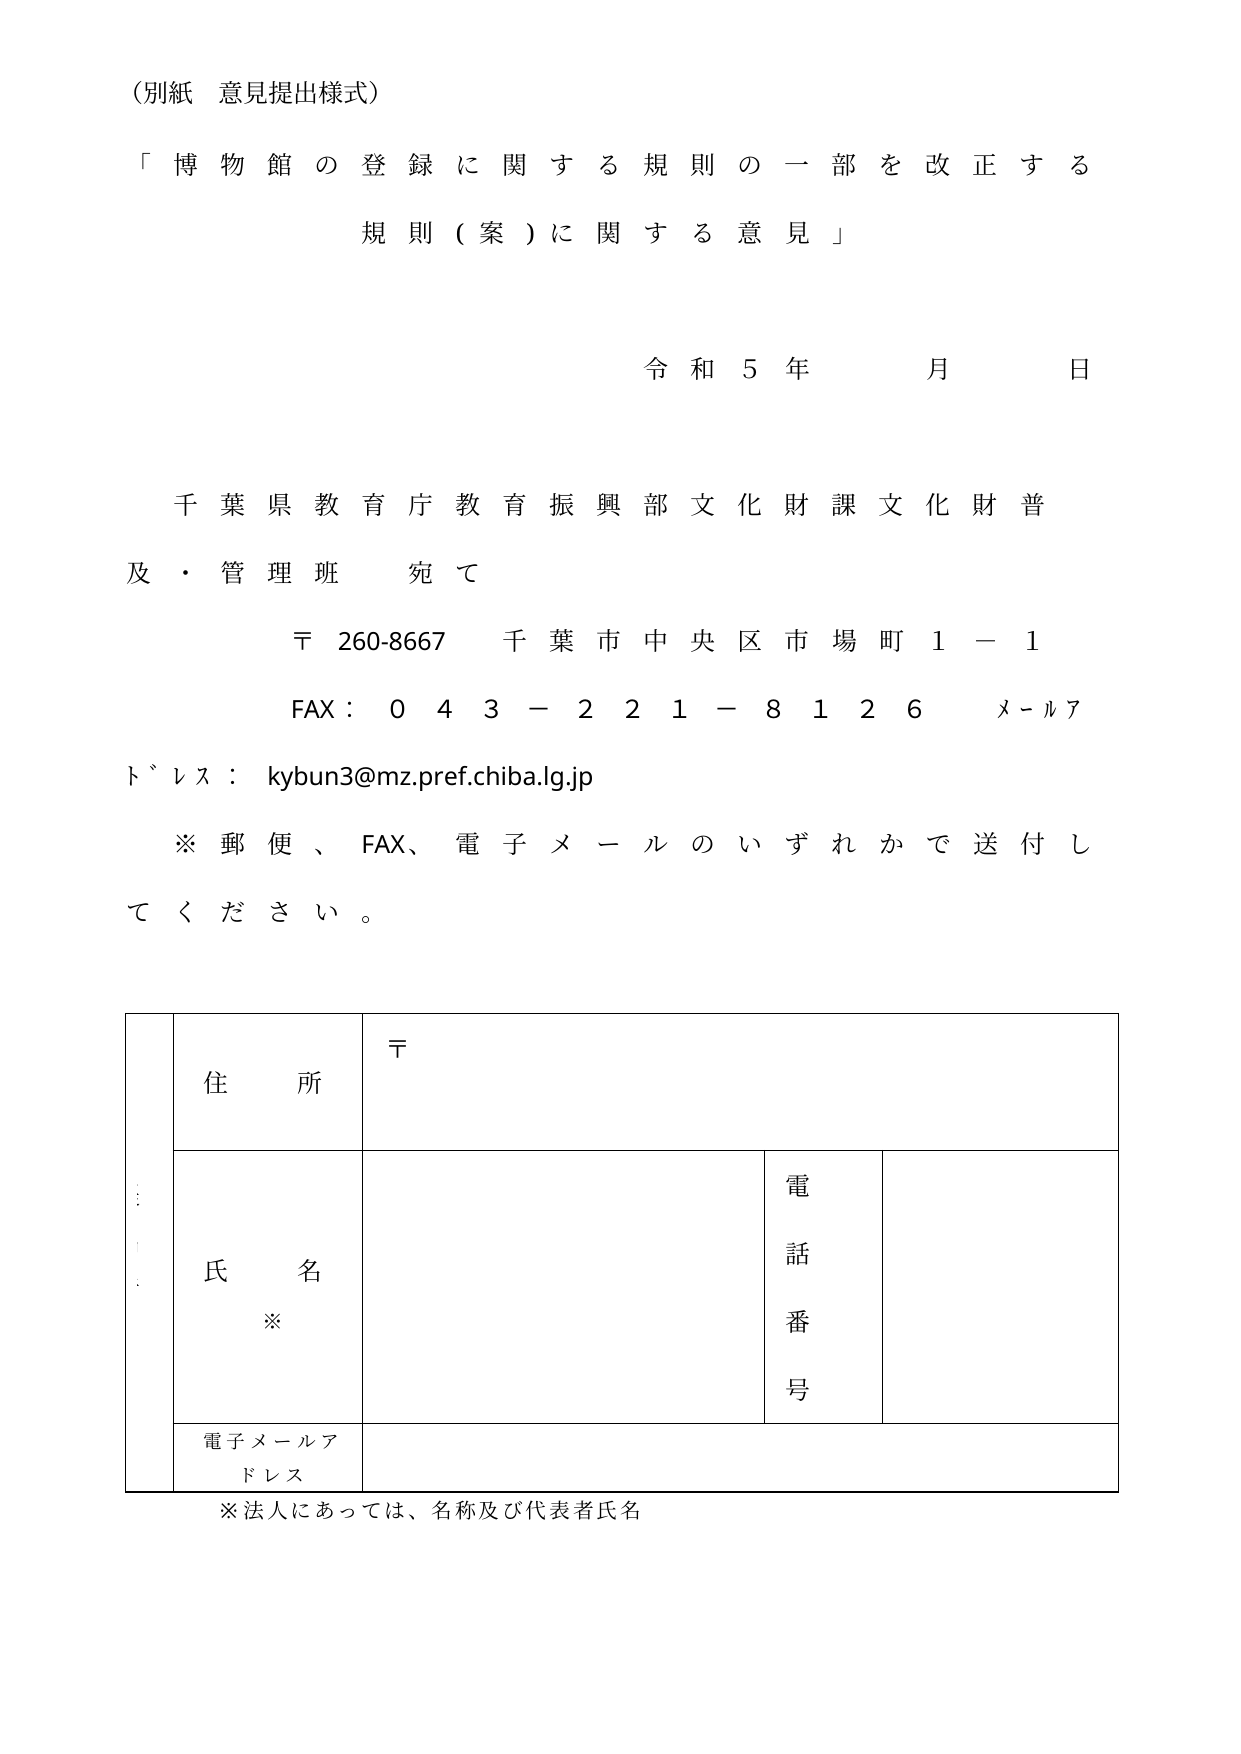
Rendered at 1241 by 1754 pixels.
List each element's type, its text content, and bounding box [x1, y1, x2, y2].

text 〒260-8667 千葉市中央区市場町１－１ [126, 605, 1114, 673]
table_header 〒 [363, 1014, 1118, 1150]
text ※郵便、FAX、電子メールのいずれかで送付してください。 [126, 809, 1114, 945]
table_header 住 所 [174, 1014, 362, 1150]
table_cell [363, 1424, 1118, 1491]
table_cell 電話番号 [765, 1151, 882, 1422]
text FAX：０４３－２２１－８１２６ ﾒｰﾙｱﾄﾞﾚｽ：kybun3@mz.pref.chiba.lg.jp [126, 673, 1114, 809]
text 千葉県教育庁教育振興部文化財課文化財普及・管理班 宛て [126, 469, 1114, 605]
text 令和５年 月 日 [126, 334, 1114, 402]
text ※法人にあっては、名称及び代表者氏名 [126, 1493, 1114, 1526]
table_cell [883, 1151, 1118, 1422]
table_cell 電子メールアドレス [174, 1424, 362, 1491]
text 「博物館の登録に関する規則の一部を改正する規則(案)に関する意見」 [126, 130, 1115, 266]
table_header 提出者 [126, 1014, 173, 1491]
table_cell 氏 名※ [174, 1151, 362, 1422]
table_cell [363, 1151, 764, 1422]
